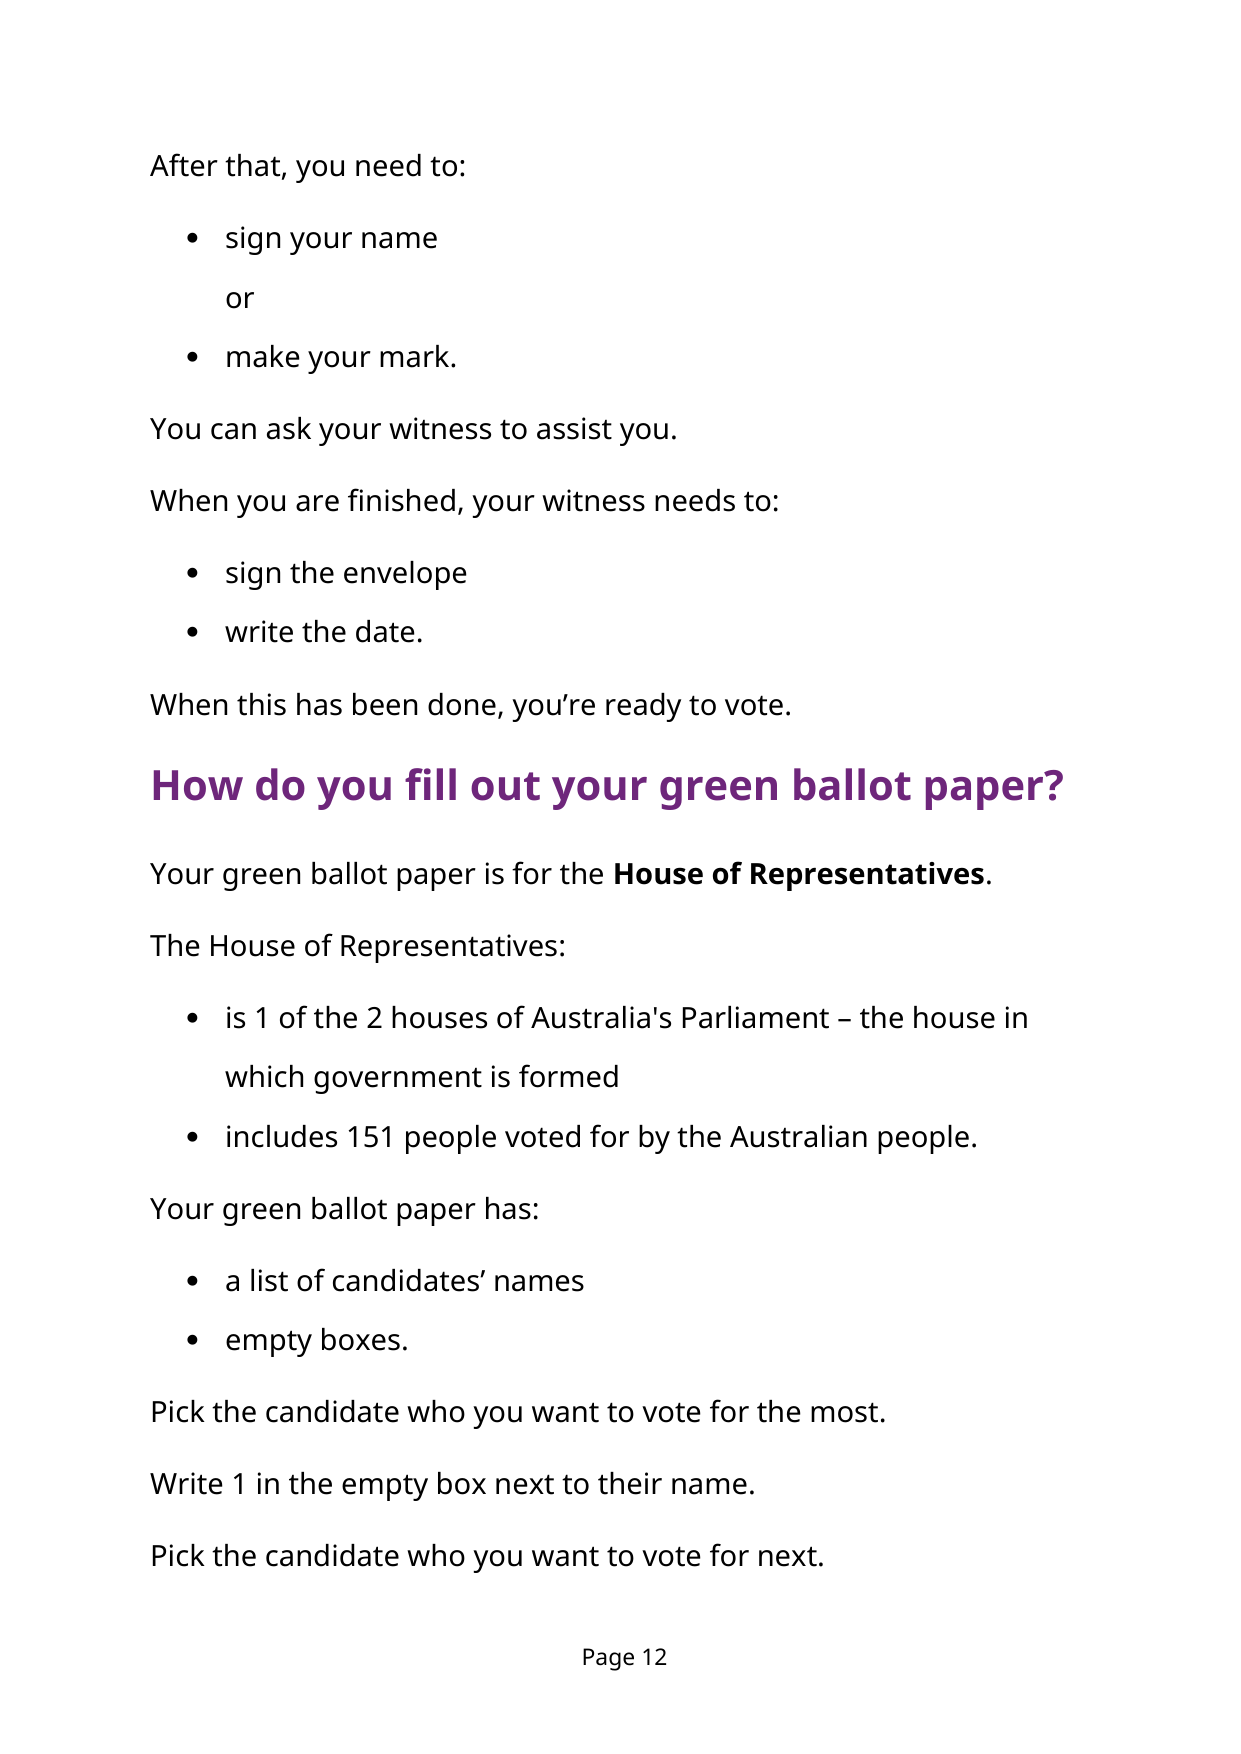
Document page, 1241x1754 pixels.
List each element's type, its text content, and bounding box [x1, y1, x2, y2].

text Pick the candidate who you want to vote for the most. [150, 1392, 1090, 1431]
list make your mark. [187, 336, 1090, 376]
text When you are finished, your witness needs to: [150, 480, 1090, 520]
list sign the envelope [187, 552, 1090, 592]
text Your green ballot paper has: [150, 1188, 1090, 1228]
list or [225, 277, 1090, 317]
text Write 1 in the empty box next to their name. [150, 1464, 1090, 1503]
list sign your name [187, 217, 1090, 257]
list a list of candidates’ names [187, 1260, 1090, 1300]
list empty boxes. [187, 1320, 1090, 1359]
text Your green ballot paper is for the House of Representatives. [150, 853, 1090, 893]
list is 1 of the 2 houses of Australia's Parliament – the house in which government is formed [187, 997, 1090, 1096]
list write the date. [187, 612, 1090, 651]
subtitle How do you fill out your green ballot paper? [150, 756, 1090, 812]
text Pick the candidate who you want to vote for next. [150, 1536, 1090, 1575]
text After that, you need to: [150, 145, 1090, 185]
text When this has been done, you’re ready to vote. [150, 684, 1090, 723]
text You can ask your witness to assist you. [150, 408, 1090, 448]
text The House of Representatives: [150, 925, 1090, 965]
list includes 151 people voted for by the Australian people. [187, 1116, 1090, 1156]
